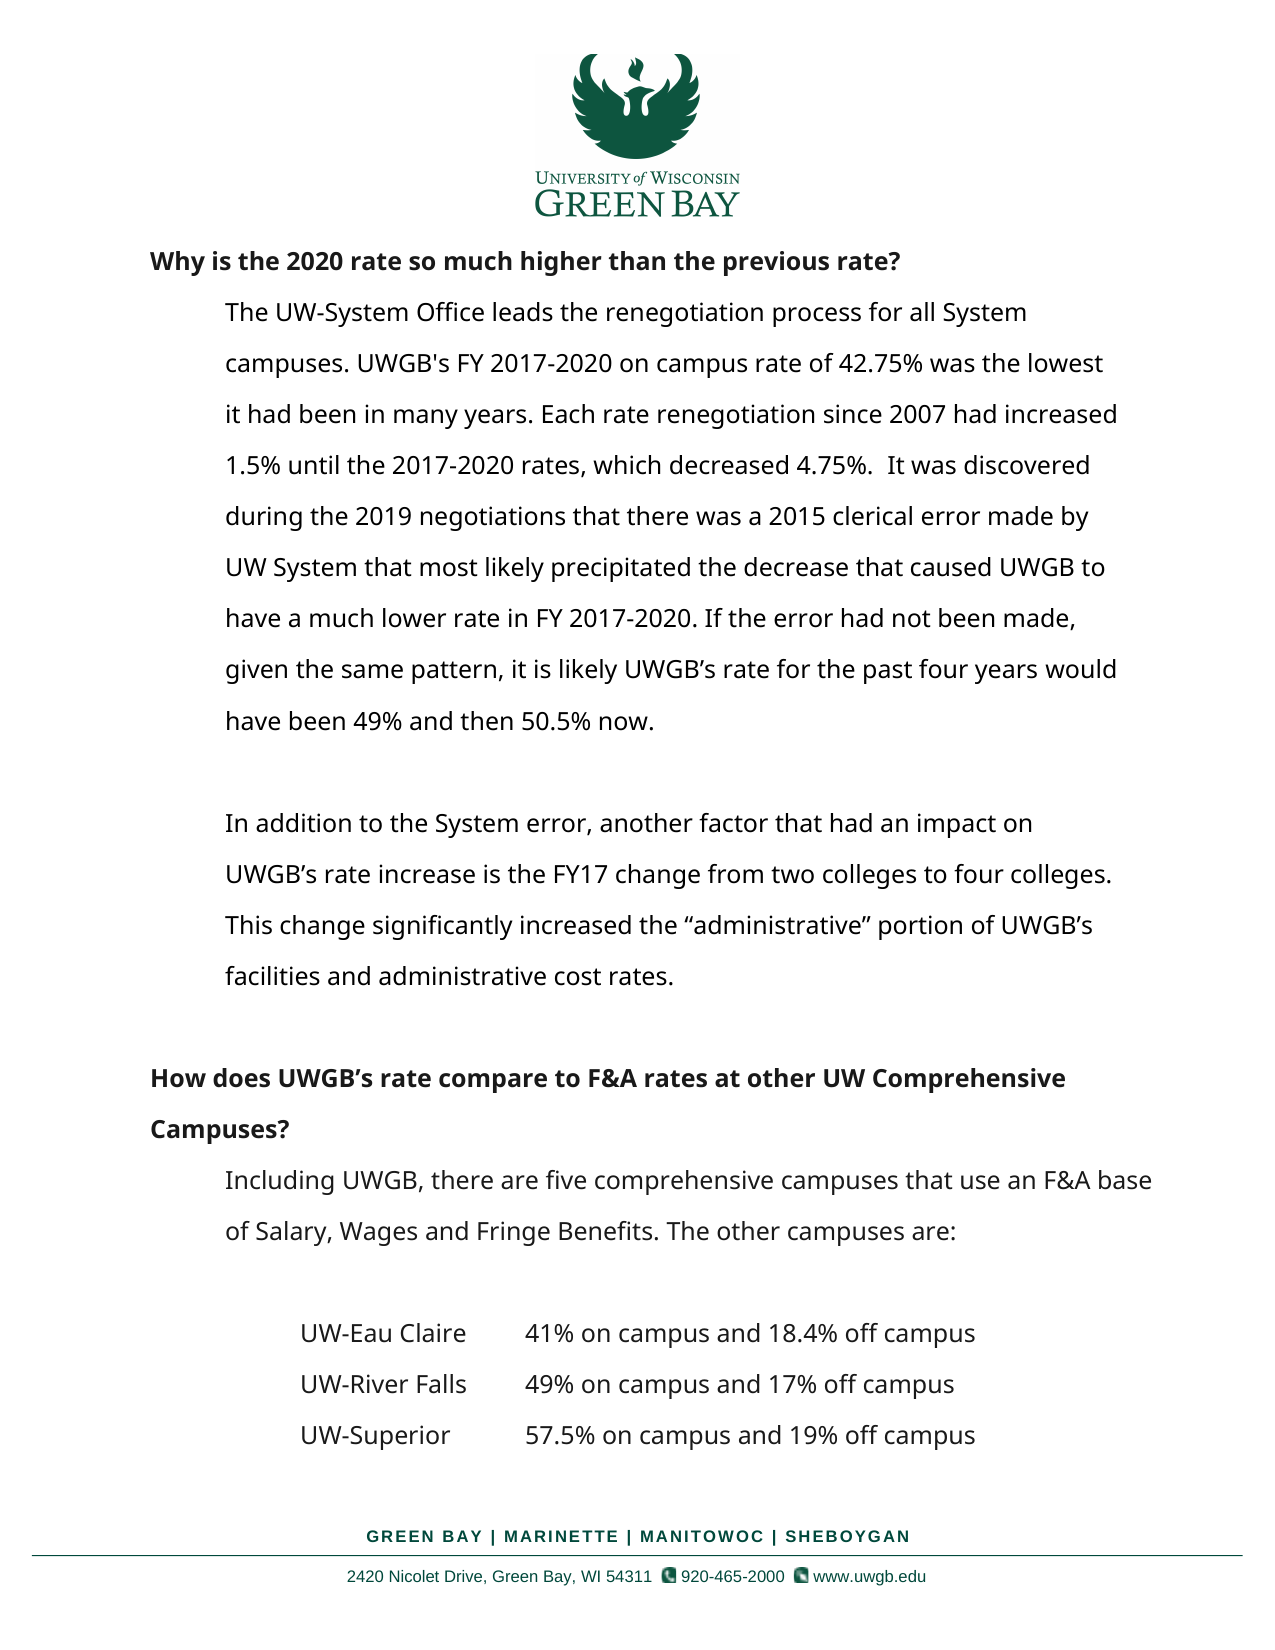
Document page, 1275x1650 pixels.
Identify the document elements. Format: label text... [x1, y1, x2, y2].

subtitle Why is the 2020 rate so much higher than the previous rate? [150, 244, 1125, 278]
subtitle How does UWGB’s rate compare to F&A rates at other UW Comprehensive Campuses? [150, 1060, 1125, 1146]
text UW-Eau Claire 41% on campus and 18.4% off campus [300, 1316, 1172, 1350]
text The UW-System Office leads the renegotiation process for all System campuses. UWGB's FY 2017-2020 on campus rate of 42.75% was the lowest it had been in many years. Each rate renegotiation since 2007 had increased 1.5% until the 2017-2020 rates, which decreased 4.75%. It was discovered during the 2019 negotiations that there was a 2015 clerical error made by UW System that most likely precipitated the decrease that caused UWGB to have a much lower rate in FY 2017-2020. If the error had not been made, given the same pattern, it is likely UWGB’s rate for the past four years would have been 49% and then 50.5% now. [225, 295, 1125, 737]
text UW-River Falls 49% on campus and 17% off campus [300, 1367, 1172, 1401]
picture [535, 54, 740, 217]
text Including UWGB, there are five comprehensive campuses that use an F&A base of Salary, Wages and Fringe Benefits. The other campuses are: [225, 1162, 1172, 1248]
text In addition to the System error, another factor that had an impact on UWGB’s rate increase is the FY17 change from two colleges to four colleges. This change significantly increased the “administrative” portion of UWGB’s facilities and administrative cost rates. [225, 805, 1125, 992]
text UW-Superior 57.5% on campus and 19% off campus [300, 1418, 1172, 1452]
